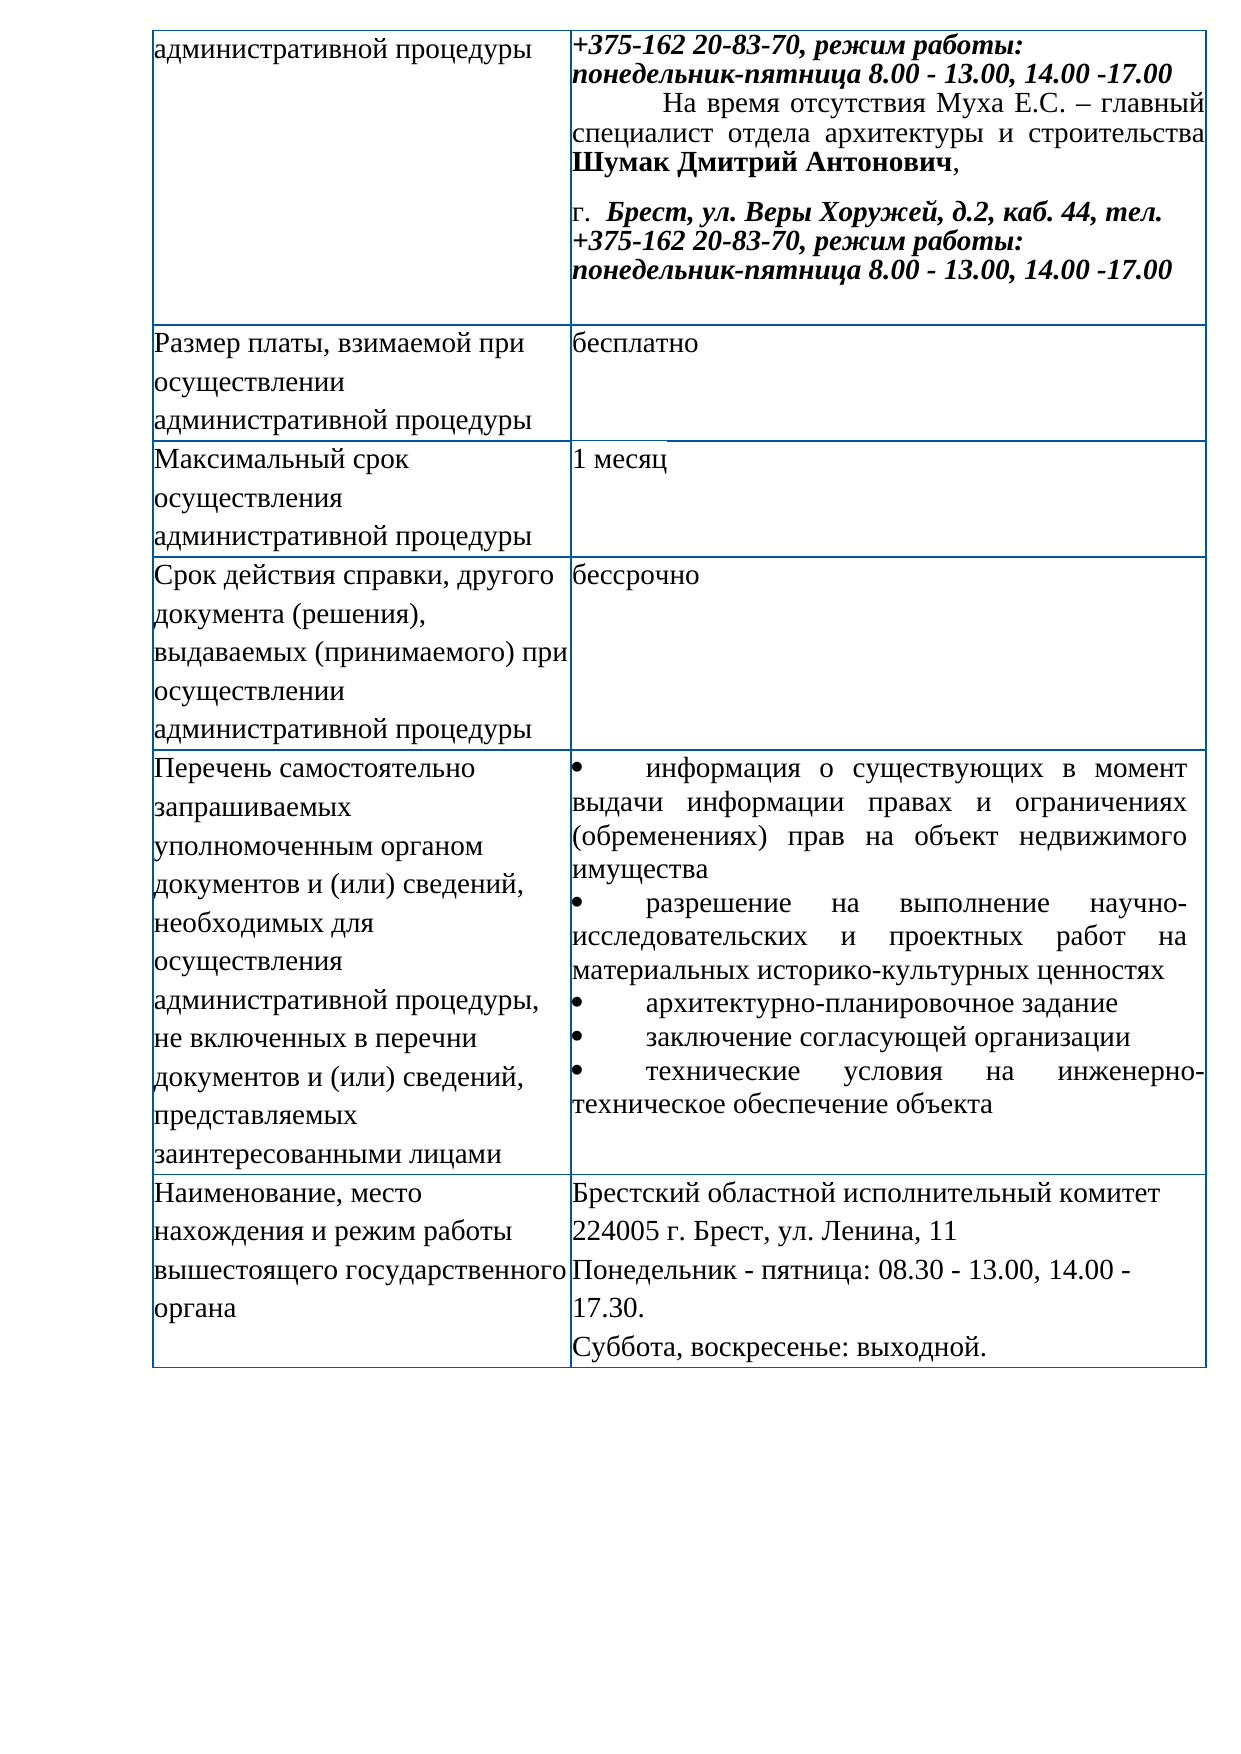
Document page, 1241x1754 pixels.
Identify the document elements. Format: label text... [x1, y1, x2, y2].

table_cell Максимальный срок осуществления административной процедуры [154, 442, 570, 556]
table_cell Наименование, место нахождения и режим работы вышестоящего государственного органа [154, 1175, 570, 1367]
table_cell информация о существующих в момент выдачи информации правах и ограничениях (обременениях) прав на объект недвижимого имущества разрешение на выполнение научно-исследовательских и проектных работ на материальных историко-культурных ценностях архитектурно-планировочное задание заключение согласующей организации технические условия на инженерно-техническое обеспечение объекта [572, 751, 1205, 1173]
table_cell Срок действия справки, другого документа (решения), выдаваемых (принимаемого) при осуществлении административной процедуры [154, 558, 570, 749]
table_cell Размер платы, взимаемой при осуществлении административной процедуры [154, 326, 570, 440]
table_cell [572, 31, 1205, 324]
table_cell бессрочно [572, 558, 1205, 749]
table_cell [154, 31, 570, 324]
table_cell 1 месяц [572, 442, 1205, 556]
table_cell Брестский областной исполнительный комитет 224005 г. Брест, ул. Ленина, 11 Понедельник - пятница: 08.30 - 13.00, 14.00 - 17.30. Суббота, воскресенье: выходной. [572, 1175, 1205, 1367]
table_cell бесплатно [572, 326, 1205, 440]
table_cell Перечень самостоятельно запрашиваемых уполномоченным органом документов и (или) сведений, необходимых для осуществления административной процедуры, не включенных в перечни документов и (или) сведений, представляемых заинтересованными лицами [154, 751, 570, 1173]
